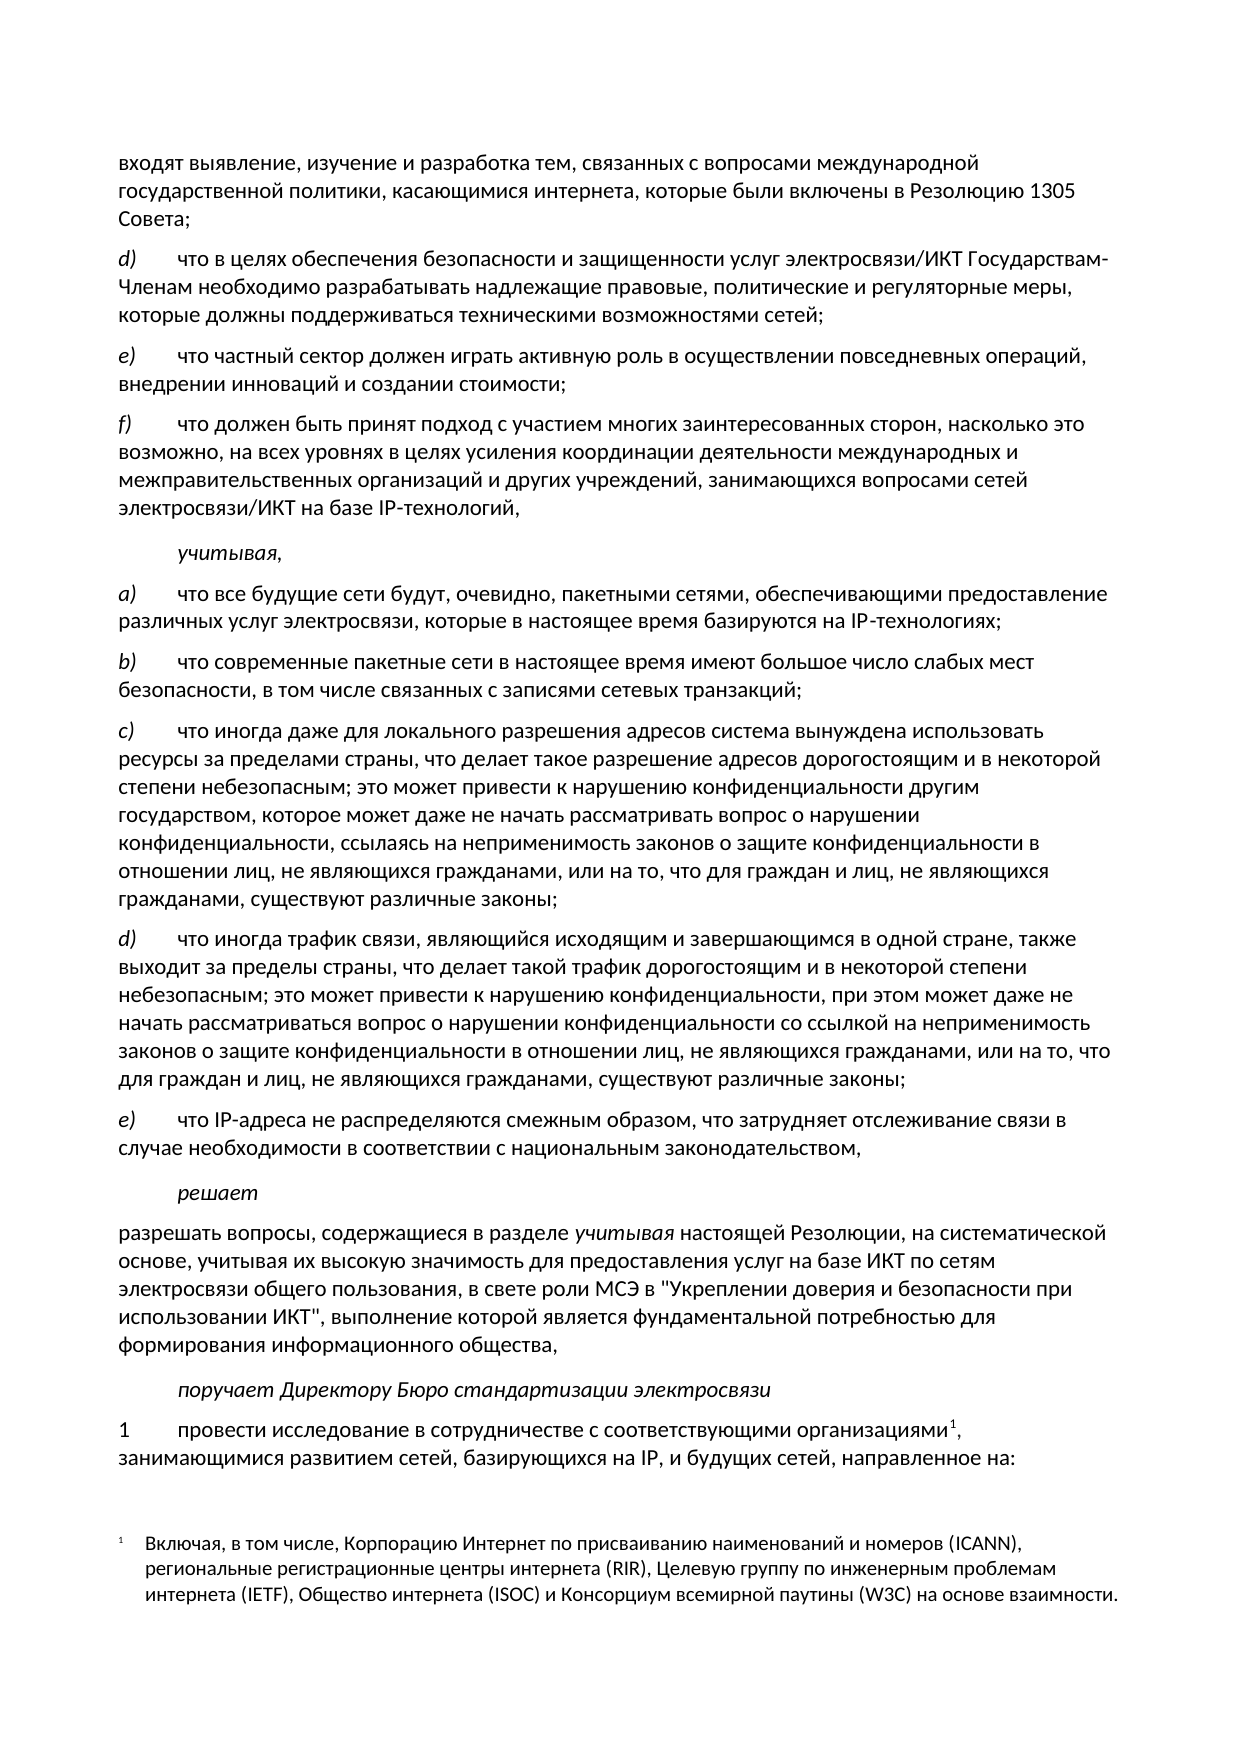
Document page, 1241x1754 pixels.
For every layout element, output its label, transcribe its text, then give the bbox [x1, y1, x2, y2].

text a) что все будущие сети будут, очевидно, пакетными сетями, обеспечивающими предоставление различных услуг электросвязи, которые в настоящее время базируются на IP-технологиях; [118, 579, 1122, 635]
text f) что должен быть принят подход с участием многих заинтересованных сторон, насколько это возможно, на всех уровнях в целях усиления координации деятельности международных и межправительственных организаций и других учреждений, занимающихся вопросами сетей электросвязи/ИКТ на базе IP-технологий, [118, 409, 1122, 521]
text разрешать вопросы, содержащиеся в разделе учитывая настоящей Резолюции, на систематической основе, учитывая их высокую значимость для предоставления услуг на базе ИКТ по сетям электросвязи общего пользования, в свете роли МСЭ в "Укреплении доверия и безопасности при использовании ИКТ", выполнение которой является фундаментальной потребностью для формирования информационного общества, [118, 1218, 1122, 1358]
text e) что частный сектор должен играть активную роль в осуществлении повседневных операций, внедрении инноваций и создании стоимости; [118, 341, 1122, 397]
text поручает Директору Бюро стандартизации электросвязи [177, 1375, 1122, 1403]
text d) что в целях обеспечения безопасности и защищенности услуг электросвязи/ИКТ Государствам-Членам необходимо разрабатывать надлежащие правовые, политические и регуляторные меры, которые должны поддерживаться техническими возможностями сетей; [118, 244, 1122, 328]
text учитывая, [177, 538, 1122, 566]
text решает [177, 1178, 1122, 1206]
text c) что иногда даже для локального разрешения адресов система вынуждена использовать ресурсы за пределами страны, что делает такое разрешение адресов дорогостоящим и в некоторой степени небезопасным; это может привести к нарушению конфиденциальности другим государством, которое может даже не начать рассматривать вопрос о нарушении конфиденциальности, ссылаясь на неприменимость законов о защите конфиденциальности в отношении лиц, не являющихся гражданами, или на то, что для граждан и лиц, не являющихся гражданами, существуют различные законы; [118, 716, 1122, 912]
text e) что IP-адреса не распределяются смежным образом, что затрудняет отслеживание связи в случае необходимости в соответствии с национальным законодательством, [118, 1105, 1122, 1161]
text b) что современные пакетные сети в настоящее время имеют большое число слабых мест безопасности, в том числе связанных с записями сетевых транзакций; [118, 647, 1122, 703]
text d) что иногда трафик связи, являющийся исходящим и завершающимся в одной стране, также выходит за пределы страны, что делает такой трафик дорогостоящим и в некоторой степени небезопасным; это может привести к нарушению конфиденциальности, при этом может даже не начать рассматриваться вопрос о нарушении конфиденциальности со ссылкой на неприменимость законов о защите конфиденциальности в отношении лиц, не являющихся гражданами, или на то, что для граждан и лиц, не являющихся гражданами, существуют различные законы; [118, 924, 1122, 1092]
text 1 провести исследование в сотрудничестве с соответствующими организациями1, занимающимися развитием сетей, базирующихся на IP, и будущих сетей, направленное на: [118, 1416, 1122, 1472]
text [118, 148, 1122, 232]
